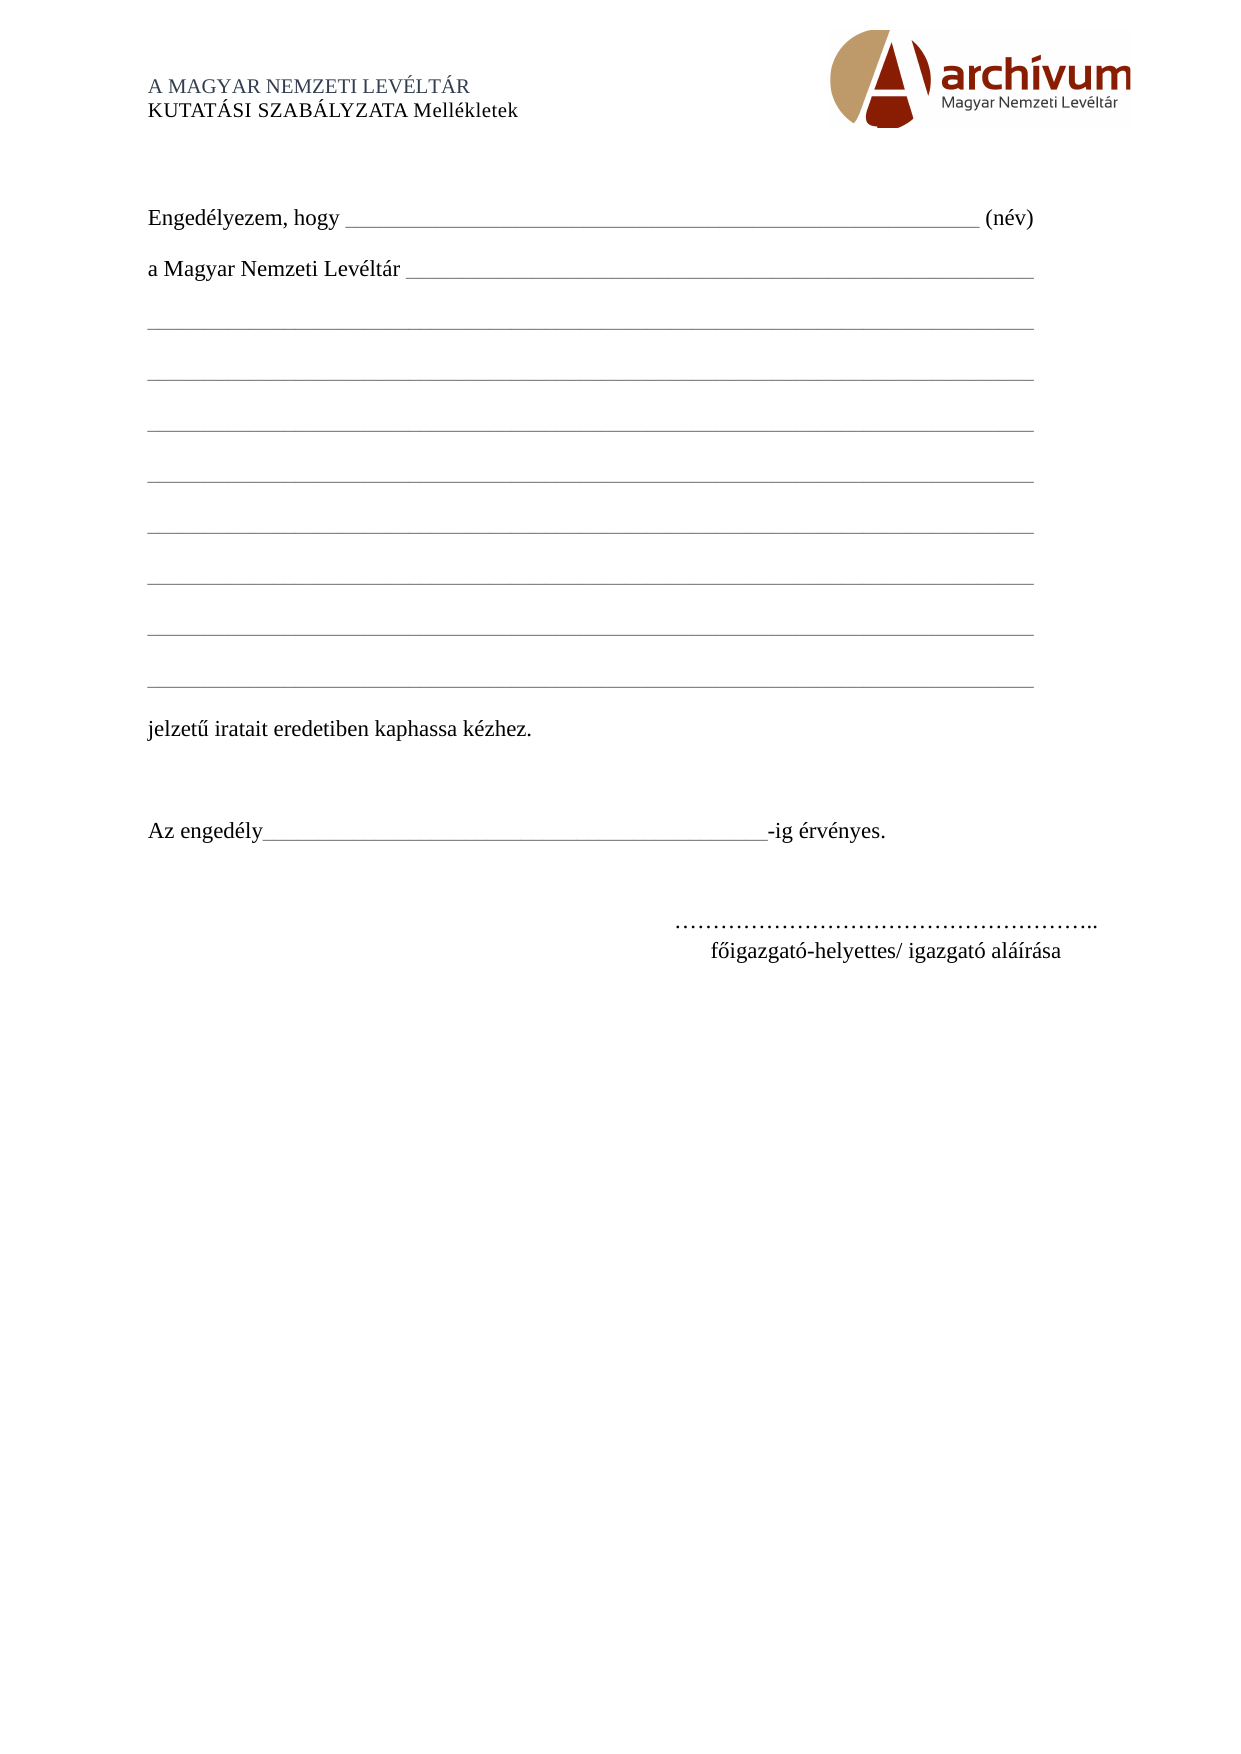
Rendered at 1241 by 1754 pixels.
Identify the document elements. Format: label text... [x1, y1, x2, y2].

text jelzetű iratait eredetiben kaphassa kézhez. [148, 714, 1093, 741]
text Engedélyezem, hogy (név) [148, 204, 1093, 231]
text ……………………………………………….. [148, 907, 1093, 934]
picture [830, 30, 1131, 127]
text Az engedély -ig érvényes. [148, 817, 1093, 843]
text főigazgató-helyettes/ igazgató aláírása [148, 937, 1093, 964]
text a Magyar Nemzeti Levéltár [148, 255, 1093, 282]
